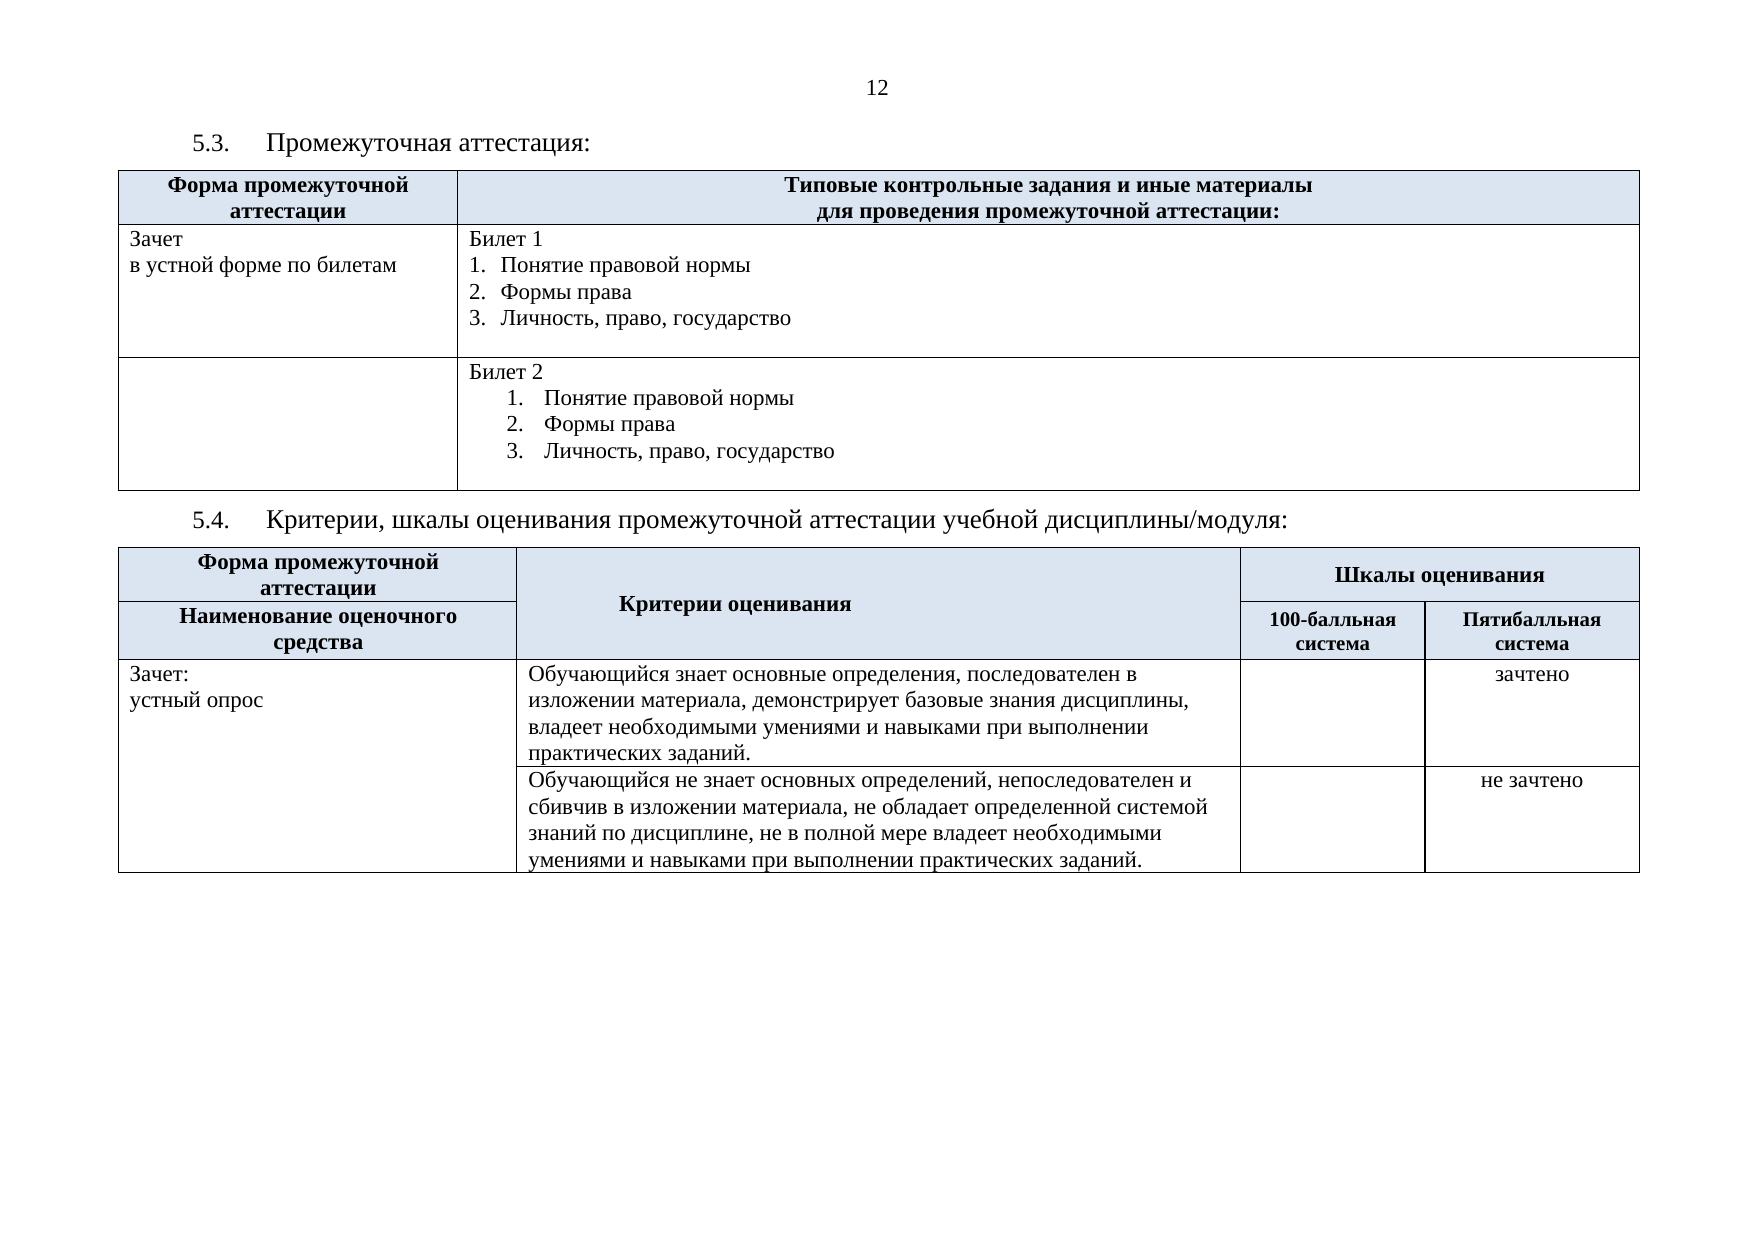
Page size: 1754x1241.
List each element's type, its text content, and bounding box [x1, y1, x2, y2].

table_cell зачтено [1426, 660, 1639, 766]
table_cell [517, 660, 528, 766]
table_cell Зачет: устный опрос [119, 660, 516, 872]
table_cell Наименование оценочного средства [119, 602, 516, 659]
table_header Шкалы оценивания [1241, 548, 1639, 601]
subtitle Критерии, шкалы оценивания промежуточной аттестации учебной дисциплины/модуля: [192, 503, 1636, 534]
subtitle Промежуточная аттестация: [192, 127, 1636, 158]
table_cell [1241, 660, 1424, 766]
table_cell не зачтено [1426, 767, 1639, 872]
table_cell Зачет в устной форме по билетам [119, 225, 457, 357]
table_header Форма промежуточной аттестации [119, 171, 457, 224]
table_header Типовые контрольные задания и иные материалы для проведения промежуточной аттестации: [458, 171, 1639, 224]
table_cell Пятибалльная система [1426, 602, 1639, 659]
table_cell Билет 2 Понятие правовой нормы Формы права Личность, право, государство [458, 358, 1639, 489]
table_cell Билет 1 Понятие правовой нормы Формы права Личность, право, государство [458, 225, 1639, 357]
table_header Критерии оценивания [517, 548, 1240, 659]
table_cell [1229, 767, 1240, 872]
table_cell [1241, 767, 1424, 872]
table_header Форма промежуточной аттестации [119, 548, 516, 601]
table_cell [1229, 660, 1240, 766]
table_cell [119, 358, 457, 489]
table_cell 100-балльная система [1241, 602, 1424, 659]
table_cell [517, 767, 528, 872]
